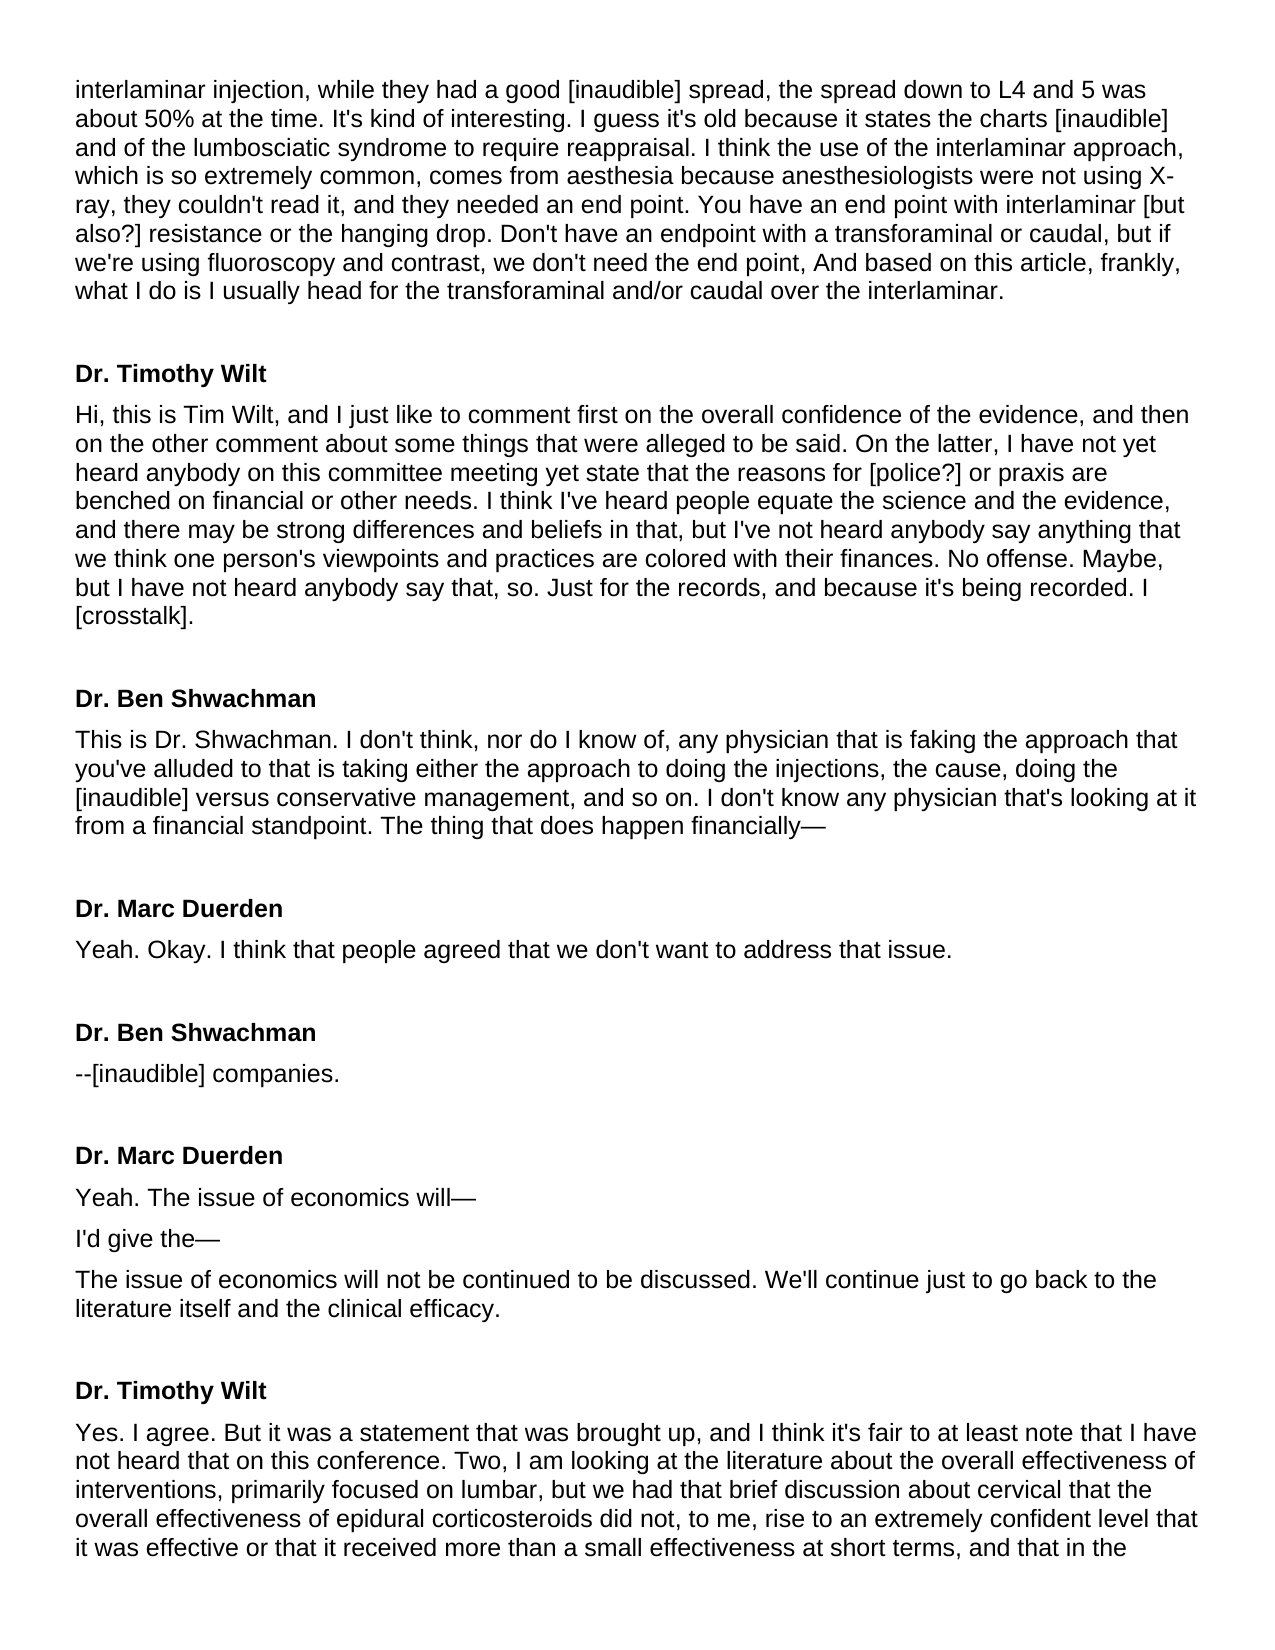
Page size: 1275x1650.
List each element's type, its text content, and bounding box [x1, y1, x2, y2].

text Yeah. Okay. I think that people agreed that we don't want to address that issue. [75, 935, 1200, 964]
text This is Dr. Shwachman. I don't think, nor do I know of, any physician that is faking the approach that you've alluded to that is taking either the approach to doing the injections, the cause, doing the [inaudible] versus conservative management, and so on. I don't know any physician that's looking at it from a financial standpoint. The thing that does happen financially— [75, 725, 1200, 840]
text I'd give the— [75, 1224, 1200, 1252]
text --[inaudible] companies. [75, 1059, 1200, 1087]
text Hi, this is Tim Wilt, and I just like to comment first on the overall confidence of the evidence, and then on the other comment about some things that were alleged to be said. On the latter, I have not yet heard anybody on this committee meeting yet state that the reasons for [police?] or praxis are benched on financial or other needs. I think I've heard people equate the science and the evidence, and there may be strong differences and beliefs in that, but I've not heard anybody say anything that we think one person's viewpoints and practices are colored with their finances. No offense. Maybe, but I have not heard anybody say that, so. Just for the records, and because it's being recorded. I [crosstalk]. [75, 400, 1200, 630]
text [75, 75, 1200, 305]
text The issue of economics will not be continued to be discussed. We'll continue just to go back to the literature itself and the clinical efficacy. [75, 1265, 1200, 1322]
text Dr. Timothy Wilt [75, 359, 1200, 387]
text Dr. Marc Duerden [75, 894, 1200, 922]
text Dr. Ben Shwachman [75, 1017, 1200, 1046]
text Yeah. The issue of economics will— [75, 1182, 1200, 1211]
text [75, 1417, 1200, 1561]
text Dr. Timothy Wilt [75, 1376, 1200, 1405]
text Dr. Marc Duerden [75, 1141, 1200, 1170]
text Dr. Ben Shwachman [75, 684, 1200, 712]
